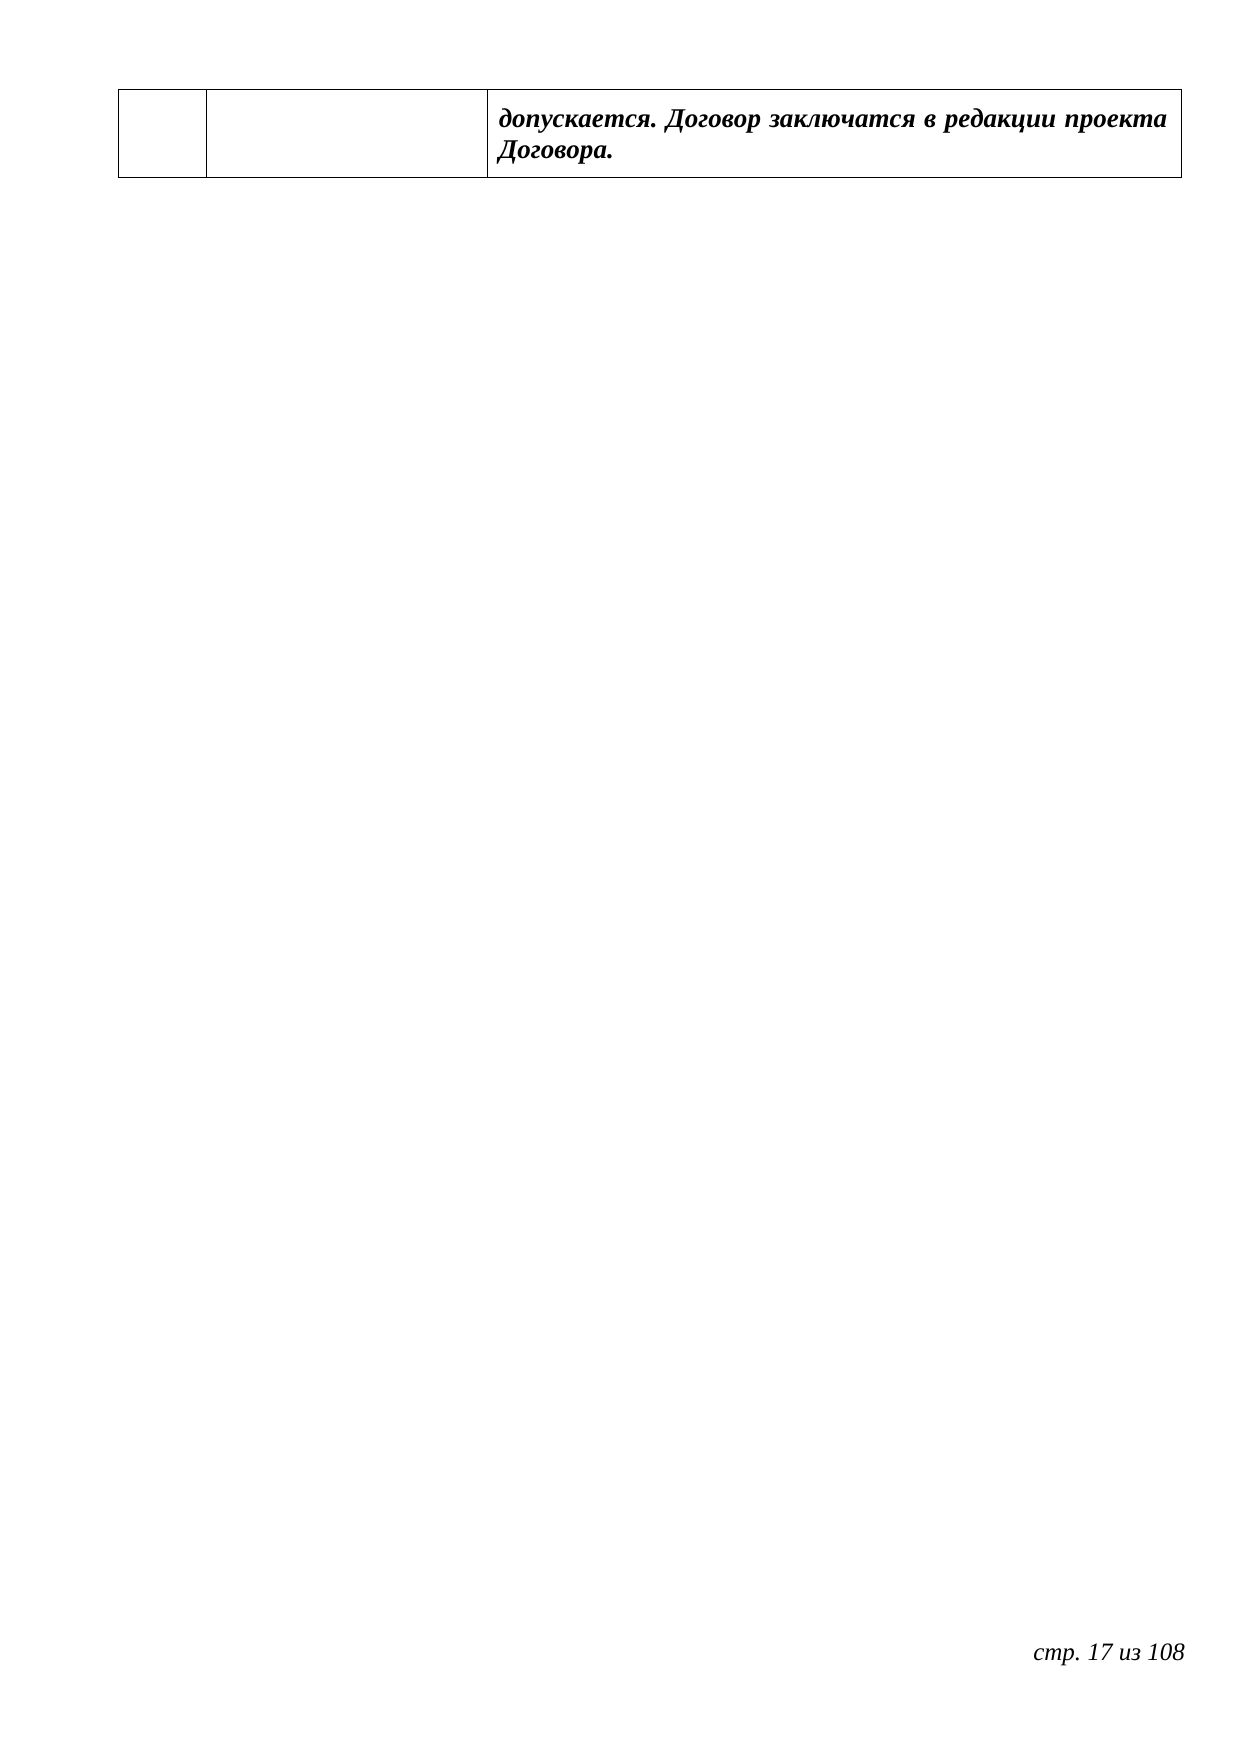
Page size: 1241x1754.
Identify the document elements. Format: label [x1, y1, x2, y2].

table_cell [119, 90, 206, 177]
table_cell [207, 90, 487, 177]
table_cell [488, 90, 1181, 177]
